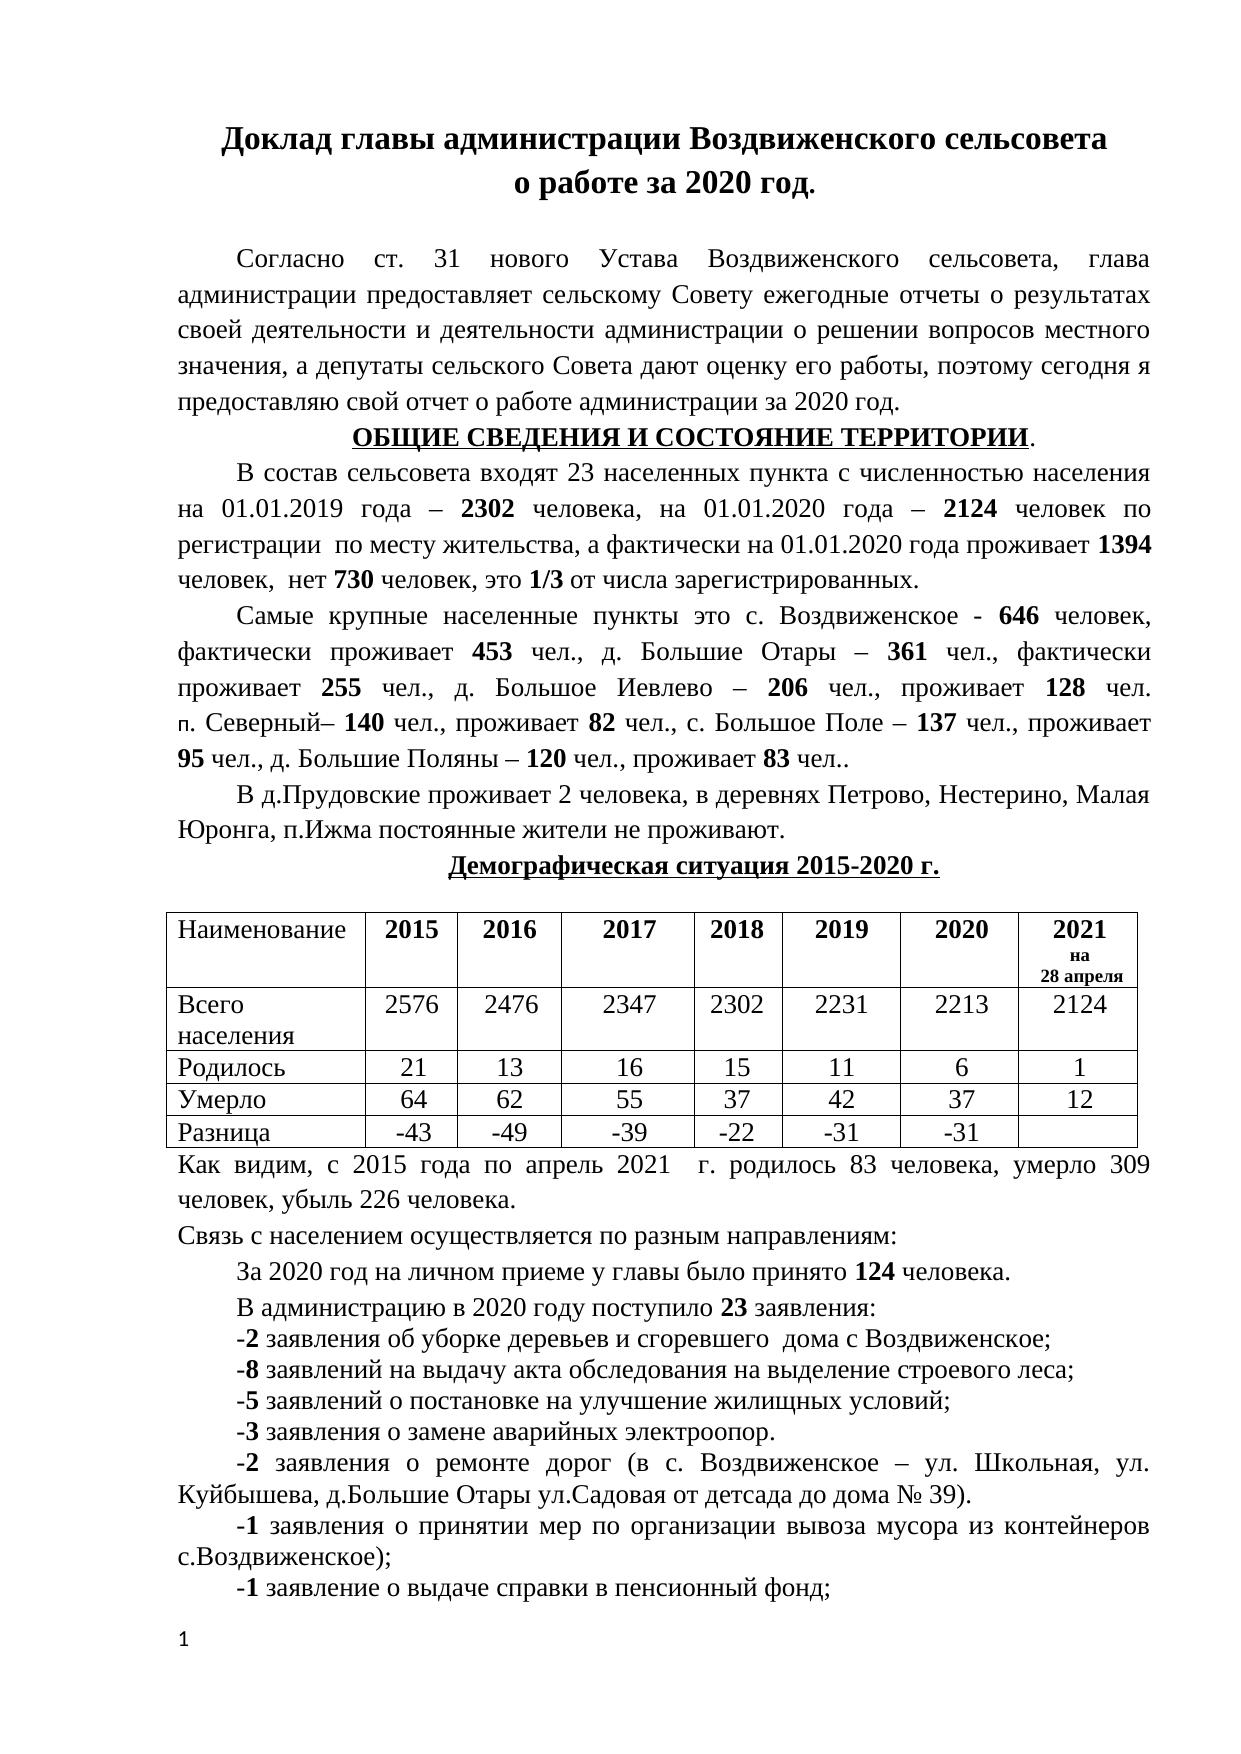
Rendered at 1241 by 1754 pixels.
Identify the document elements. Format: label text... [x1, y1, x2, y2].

table_cell -31 [901, 1116, 1018, 1147]
table_cell 64 [366, 1084, 457, 1115]
table_cell 37 [695, 1084, 782, 1115]
table_cell 13 [458, 1051, 561, 1082]
table_cell Умерло [167, 1084, 365, 1115]
table_cell 16 [562, 1051, 694, 1082]
text В состав сельсовета входят 23 населенных пункта с численностью населения на 01.01.2019 года – 2302 человека, на 01.01.2020 года – 2124 человек по регистрации по месту жительства, а фактически на 01.01.2020 года проживает 1394 человек, нет 730 человек, это 1/3 от числа зарегистрированных. [177, 456, 1152, 595]
table_cell 6 [901, 1051, 1018, 1082]
table_cell 2124 [1019, 988, 1137, 1050]
text Демографическая ситуация 2015-2020 г. [177, 849, 1152, 881]
table_header 2015 [366, 913, 457, 987]
text -5 заявлений о постановке на улучшение жилищных условий; [177, 1384, 1152, 1415]
table_cell 15 [695, 1051, 782, 1082]
table_cell Родилось [167, 1051, 365, 1082]
text -2 заявления об уборке деревьев и сгоревшего дома с Воздвиженское; [177, 1322, 1152, 1353]
text -3 заявления о замене аварийных электроопор. [177, 1415, 1152, 1447]
table_cell 62 [458, 1084, 561, 1115]
text В д.Прудовские проживает 2 человека, в деревнях Петрово, Нестерино, Малая Юронга, п.Ижма постоянные жители не проживают. [177, 778, 1152, 845]
text Связь с населением осуществляется по разным направлениям: [177, 1219, 1152, 1251]
text Как видим, с 2015 года по апрель 2021 г. родилось 83 человека, умерло 309 человек, убыль 226 человека. [177, 1148, 1152, 1215]
table_cell [1019, 1116, 1137, 1147]
table_cell 2213 [901, 988, 1018, 1050]
text Самые крупные населенные пункты это с. Воздвиженское - 646 человек, фактически проживает 453 чел., д. Большие Отары – 361 чел., фактически проживает 255 чел., д. Большое Иевлево – 206 чел., проживает 128 чел. п. Северный– 140 чел., проживает 82 чел., с. Большое Поле – 137 чел., проживает 95 чел., д. Большие Поляны – 120 чел., проживает 83 чел.. [177, 599, 1152, 773]
table_cell Разница [167, 1116, 365, 1147]
text ОБЩИЕ СВЕДЕНИЯ И СОСТОЯНИЕ ТЕРРИТОРИИ. [177, 421, 1152, 452]
table_cell 2576 [366, 988, 457, 1050]
table_cell 55 [562, 1084, 694, 1115]
table_cell Всего населения [167, 988, 365, 1050]
text За 2020 год на личном приеме у главы было принято 124 человека. [177, 1255, 1152, 1286]
table_cell 11 [783, 1051, 900, 1082]
table_cell 21 [366, 1051, 457, 1082]
text -8 заявлений на выдачу акта обследования на выделение строевого леса; [177, 1353, 1152, 1384]
table_header 2016 [458, 913, 561, 987]
table_header 2018 [695, 913, 782, 987]
table_header Наименование [167, 913, 365, 987]
table_cell -39 [562, 1116, 694, 1147]
table_header 2017 [562, 913, 694, 987]
table_cell -43 [366, 1116, 457, 1147]
table_header 2019 [783, 913, 900, 987]
table_cell -22 [695, 1116, 782, 1147]
text -1 заявления о принятии мер по организации вывоза мусора из контейнеров с.Воздвиженское); [177, 1509, 1152, 1571]
table_cell 42 [783, 1084, 900, 1115]
text -1 заявление о выдаче справки в пенсионный фонд; [177, 1571, 1152, 1602]
table_cell 37 [901, 1084, 1018, 1115]
text о работе за 2020 год. [177, 162, 1152, 201]
text Доклад главы администрации Воздвиженского сельсовета [177, 118, 1152, 156]
table_cell 12 [1019, 1084, 1137, 1115]
table_cell 2476 [458, 988, 561, 1050]
table_cell 2347 [562, 988, 694, 1050]
table_cell -31 [783, 1116, 900, 1147]
table_cell 1 [1019, 1051, 1137, 1082]
table_cell -49 [458, 1116, 561, 1147]
text -2 заявления о ремонте дорог (в с. Воздвиженское – ул. Школьная, ул. Куйбышева, д.Большие Отары ул.Садовая от детсада до дома № 39). [177, 1447, 1152, 1509]
table_cell 2231 [783, 988, 900, 1050]
text В администрацию в 2020 году поступило 23 заявления: [177, 1291, 1152, 1322]
table_header 2021 на 28 апреля [1019, 913, 1137, 987]
table_cell 2302 [695, 988, 782, 1050]
text Согласно ст. 31 нового Устава Воздвиженского сельсовета, глава администрации предоставляет сельскому Совету ежегодные отчеты о результатах своей деятельности и деятельности администрации о решении вопросов местного значения, а депутаты сельского Совета дают оценку его работы, поэтому сегодня я предоставляю свой отчет о работе администрации за 2020 год. [177, 242, 1152, 416]
table_header 2020 [901, 913, 1018, 987]
